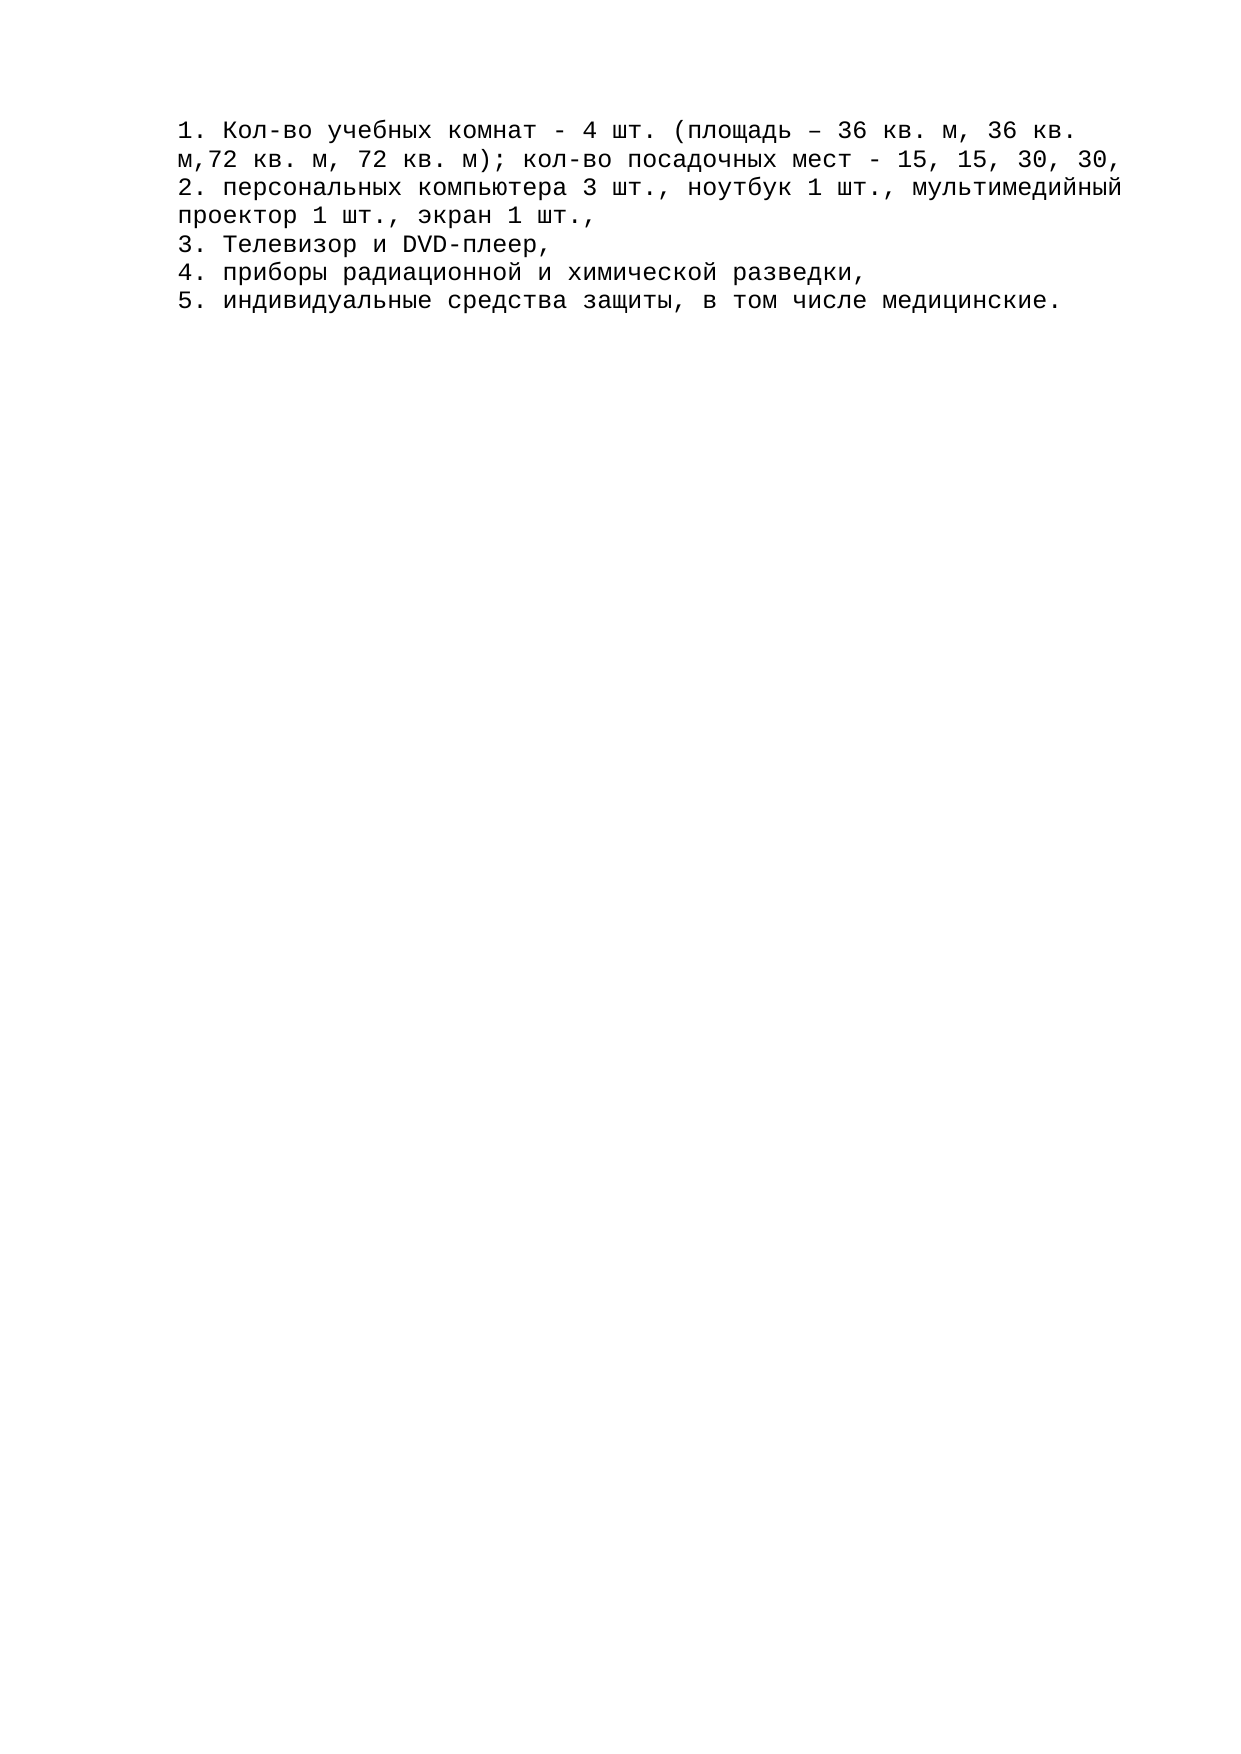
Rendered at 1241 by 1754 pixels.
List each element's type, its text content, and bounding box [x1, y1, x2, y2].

text 1. Кол-во учебных комнат - 4 шт. (площадь – 36 кв. м, 36 кв. м,72 кв. м, 72 кв. м); кол-во посадочных мест - 15, 15, 30, 30, [177, 118, 1152, 175]
text 2. персональных компьютера 3 шт., ноутбук 1 шт., мультимедийный проектор 1 шт., экран 1 шт., [177, 175, 1152, 231]
text 4. приборы радиационной и химической разведки, [177, 260, 1152, 288]
text 3. Телевизор и DVD-плеер, [177, 231, 1152, 260]
text 5. индивидуальные средства защиты, в том числе медицинские. [177, 288, 1152, 316]
